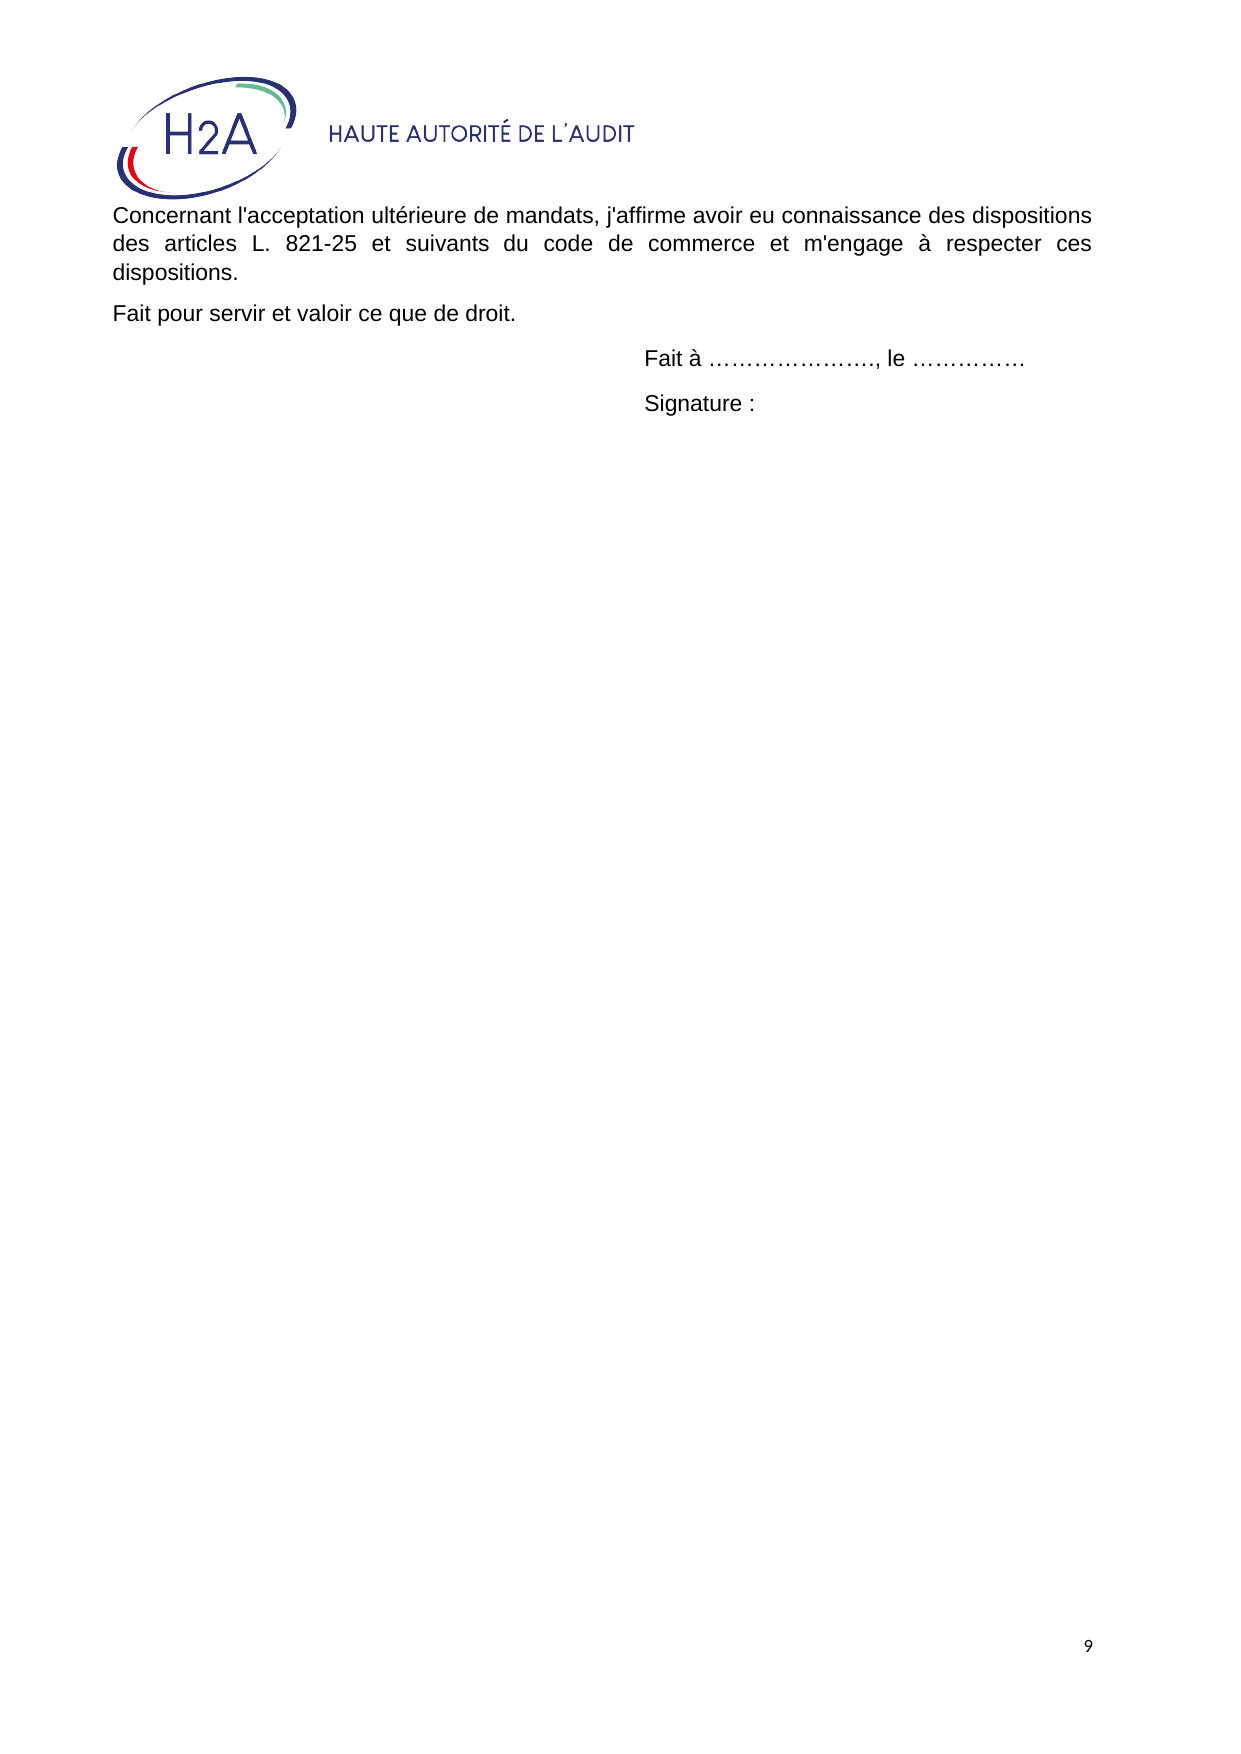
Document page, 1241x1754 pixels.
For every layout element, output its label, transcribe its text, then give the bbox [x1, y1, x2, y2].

text Fait pour servir et valoir ce que de droit. [112, 300, 1093, 326]
text Signature : [112, 390, 1093, 416]
picture [112, 73, 640, 202]
text Fait à …………………., le …………… [112, 345, 1093, 371]
text Concernant l'acceptation ultérieure de mandats, j'affirme avoir eu connaissance des dispositions des articles L. 821-25 et suivants du code de commerce et m'engage à respecter ces dispositions. [112, 202, 1093, 285]
